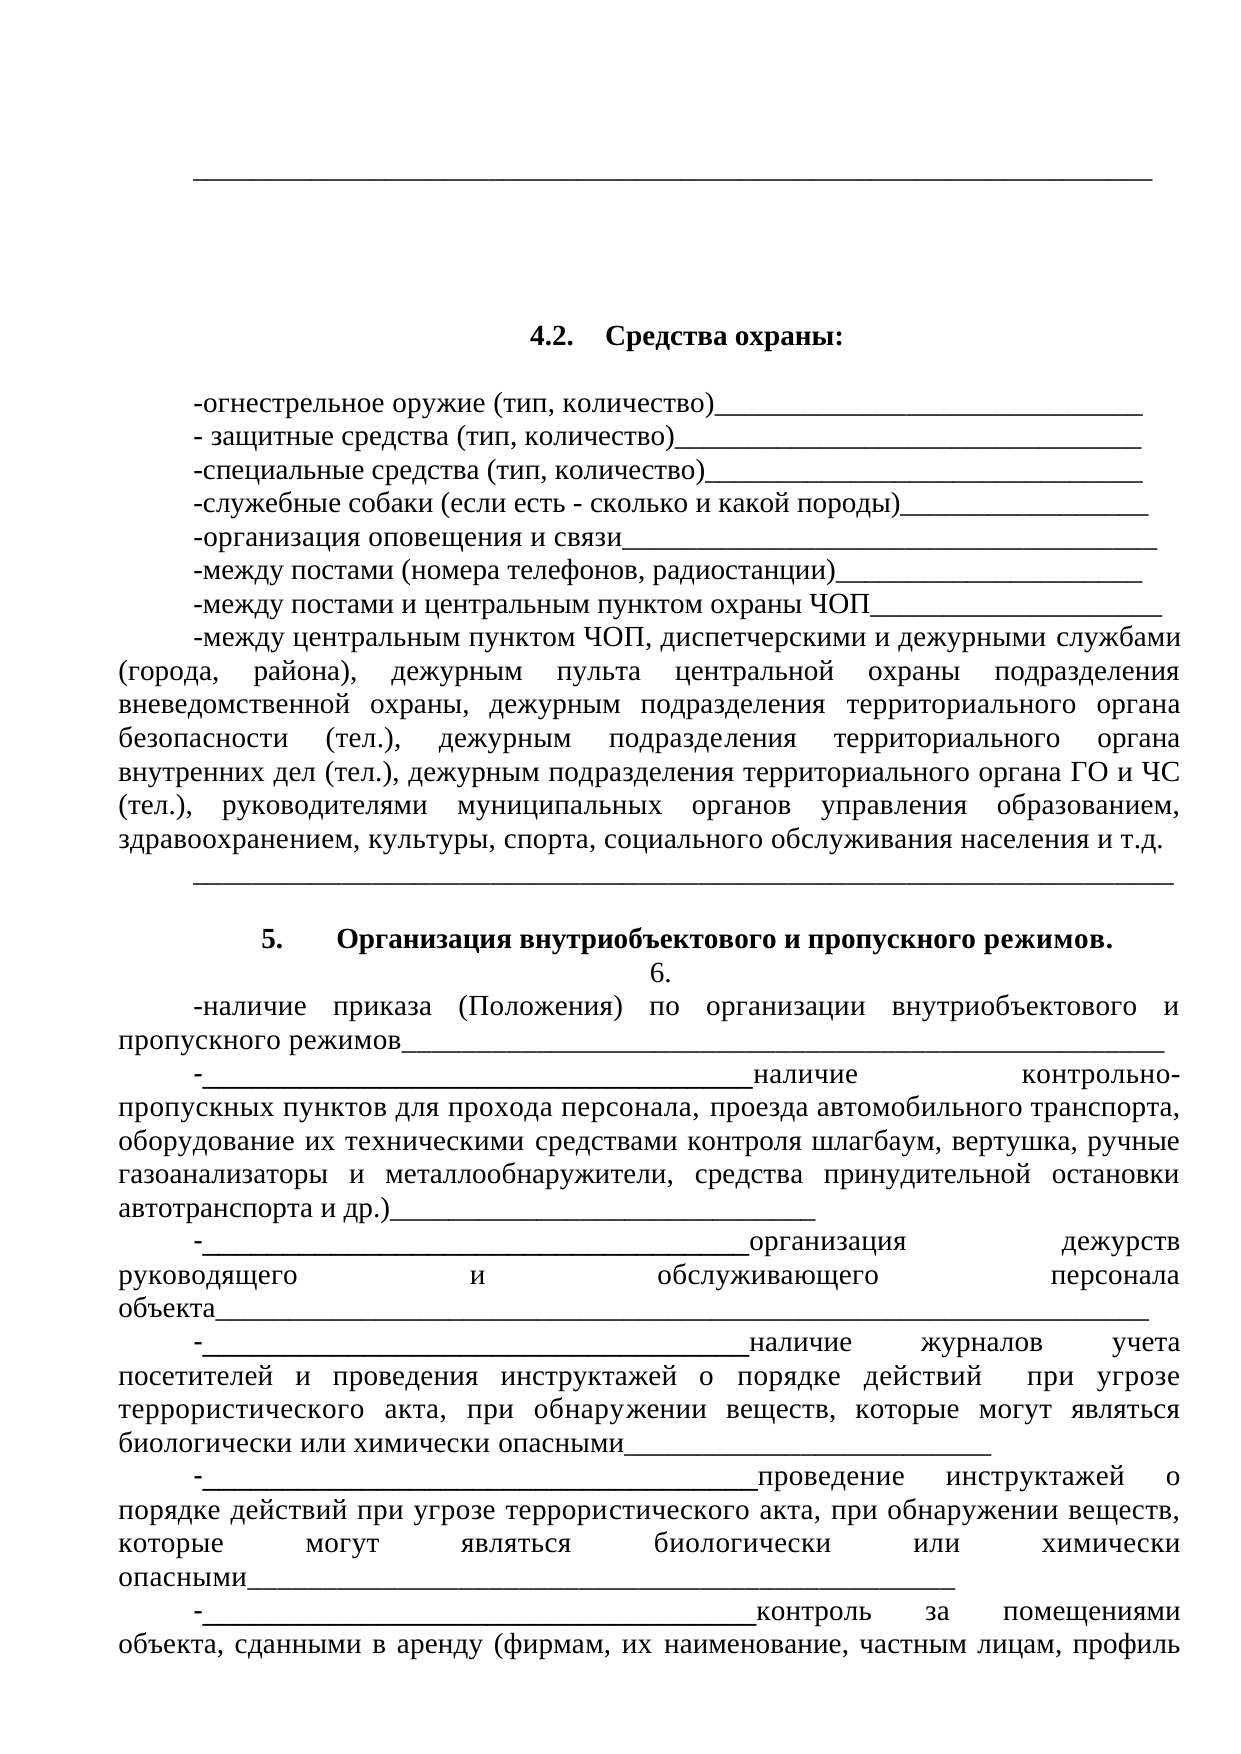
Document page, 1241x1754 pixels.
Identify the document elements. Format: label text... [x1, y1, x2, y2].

text -специальные средства (тип, количество)______________________________ [118, 452, 1181, 485]
text -наличие приказа (Положения) по организации внутриобъектового и пропускного режимов___________________________________________________ [118, 988, 1181, 1056]
list Организация внутриобъектового и пропускного режимов. [118, 921, 1181, 955]
text _________________________________________________________________ [118, 150, 1181, 183]
text -между постами и центральным пунктом охраны ЧОП____________________ [118, 586, 1181, 619]
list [118, 1593, 1181, 1660]
text -огнестрельное оружие (тип, количество)_____________________________ [118, 385, 1181, 418]
text -организация оповещения и связи____________________________________ [118, 519, 1181, 552]
text __________________________________________________________________ [118, 854, 1181, 888]
text - защитные средства (тип, количество)________________________________ [118, 418, 1181, 452]
list Средства охраны: [193, 318, 1181, 351]
list организация дежурств руководящего и обслуживающего персонала объекта________________________________________________________________ [118, 1223, 1181, 1324]
text -служебные собаки (если есть - сколько и какой породы)_________________ [118, 485, 1181, 519]
text -между постами (номера телефонов, радиостанции)_____________________ [118, 552, 1181, 586]
list наличие журналов учета посетителей и проведения инструктажей о порядке действий при угрозе террористического акта, при обнаружении веществ, которые могут являться биологически или химически опасными_________________________ [118, 1324, 1181, 1458]
list проведение инструктажей о порядке действий при угрозе террористического акта, при обнаружении веществ, которые могут являться биологически или химически опасными_______________________________________________ [118, 1458, 1181, 1593]
list наличие контрольно-пропускных пунктов для прохода персонала, проезда автомобильного транспорта, оборудование их техническими средствами контроля шлагбаум, вертушка, ручные газоанализаторы и металлообнаружители, средства принудительной остановки автотранспорта и др.)_____________________________ [118, 1056, 1181, 1223]
text -между центральным пунктом ЧОП, диспетчерскими и дежурными службами (города, района), дежурным пульта центральной охраны подразделения вневедомственной охраны, дежурным подразделения территориального органа безопасности (тел.), дежурным подразделения территориального органа внутренних дел (тел.), дежурным подразделения территориального органа ГО и ЧС (тел.), руководителями муниципальных органов управления образованием, здравоохранением, культуры, спорта, социального обслуживания населения и т.д. [118, 619, 1181, 854]
